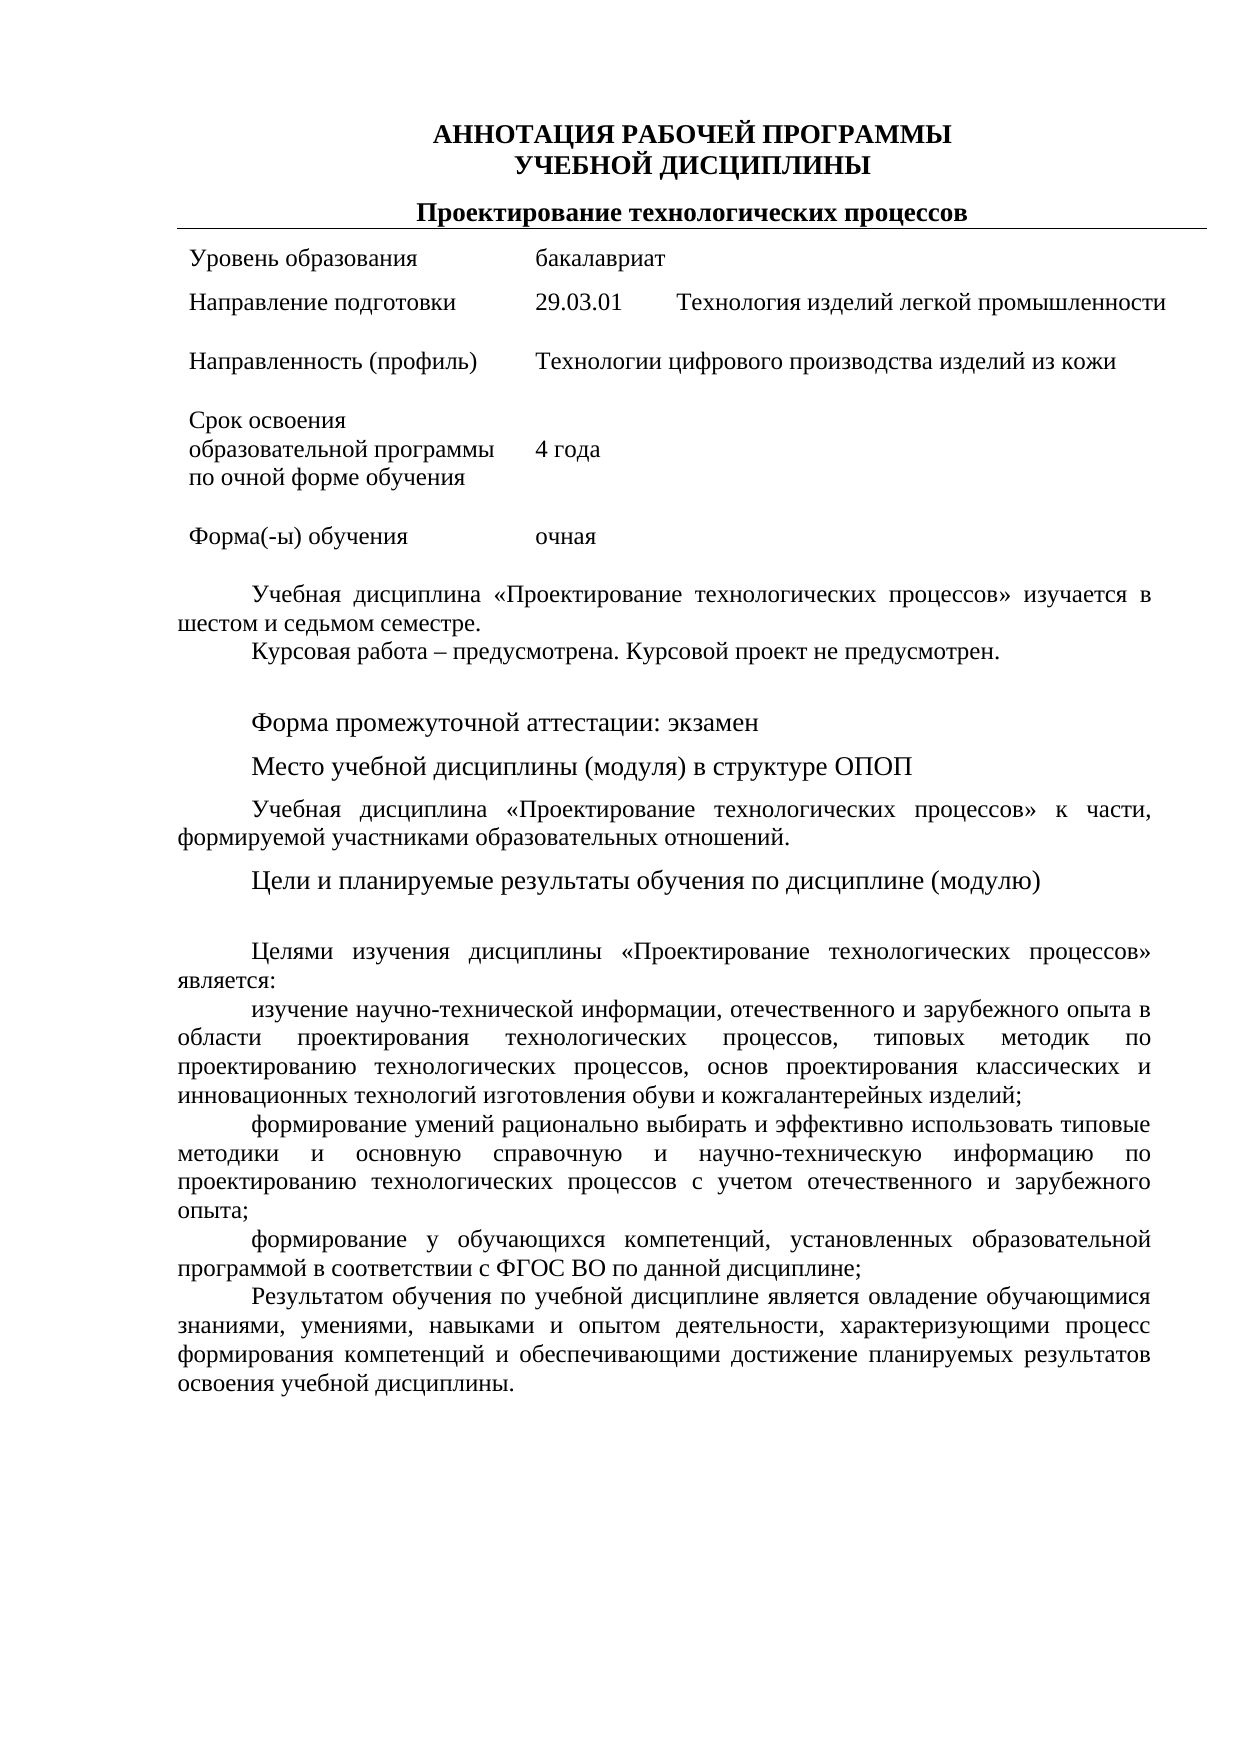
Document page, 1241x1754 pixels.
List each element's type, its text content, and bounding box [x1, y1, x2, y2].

table_cell бакалавриат [524, 229, 1207, 287]
list Место учебной дисциплины (модуля) в структуре ОПОП [251, 750, 1152, 781]
table_cell Уровень образования [177, 229, 524, 287]
table_cell Направленность (профиль) [177, 346, 524, 405]
list Результатом обучения по учебной дисциплине является овладение обучающимися знаниями, умениями, навыками и опытом деятельности, характеризующими процесс формирования компетенций и обеспечивающими достижение планируемых результатов освоения учебной дисциплины. [177, 1281, 1152, 1396]
table_cell Форма(-ы) обучения [177, 491, 524, 550]
list формирование у обучающихся компетенций, установленных образовательной программой в соответствии с ФГОС ВО по данной дисциплине; [177, 1224, 1152, 1281]
table_cell очная [524, 491, 1207, 550]
list Целями изучения дисциплины «Проектирование технологических процессов» является: [177, 936, 1152, 994]
table_cell Технологии цифрового производства изделий из кожи [524, 346, 1207, 405]
table_cell Технология изделий легкой промышленности [665, 287, 1207, 346]
list Учебная дисциплина «Проектирование технологических процессов» к части, формируемой участниками образовательных отношений. [177, 794, 1152, 851]
list Форма промежуточной аттестации: экзамен [251, 706, 1152, 738]
table_cell Проектирование технологических процессов [177, 180, 1207, 228]
list формирование умений рационально выбирать и эффективно использовать типовые методики и основную справочную и научно-техническую информацию по проектированию технологических процессов с учетом отечественного и зарубежного опыта; [177, 1109, 1152, 1224]
table_cell Направление подготовки [177, 287, 524, 346]
list Курсовая работа – предусмотрена. Курсовой проект не предусмотрен. [177, 636, 1152, 665]
list изучение научно-технической информации, отечественного и зарубежного опыта в области проектирования технологических процессов, типовых методик по проектированию технологических процессов, основ проектирования классических и инновационных технологий изготовления обуви и кожгалантерейных изделий; [177, 994, 1152, 1109]
list Цели и планируемые результаты обучения по дисциплине (модулю) [251, 864, 1152, 895]
table_cell Срок освоения образовательной программы по очной форме обучения [177, 405, 524, 491]
table_header АННОТАЦИЯ РАБОЧЕЙ ПРОГРАММЫ УЧЕБНОЙ ДИСЦИПЛИНЫ [177, 118, 1207, 180]
table_cell 4 года [524, 405, 1207, 491]
list Учебная дисциплина «Проектирование технологических процессов» изучается в шестом и седьмом семестре. [177, 579, 1152, 636]
table_cell 29.03.01 [524, 287, 665, 346]
